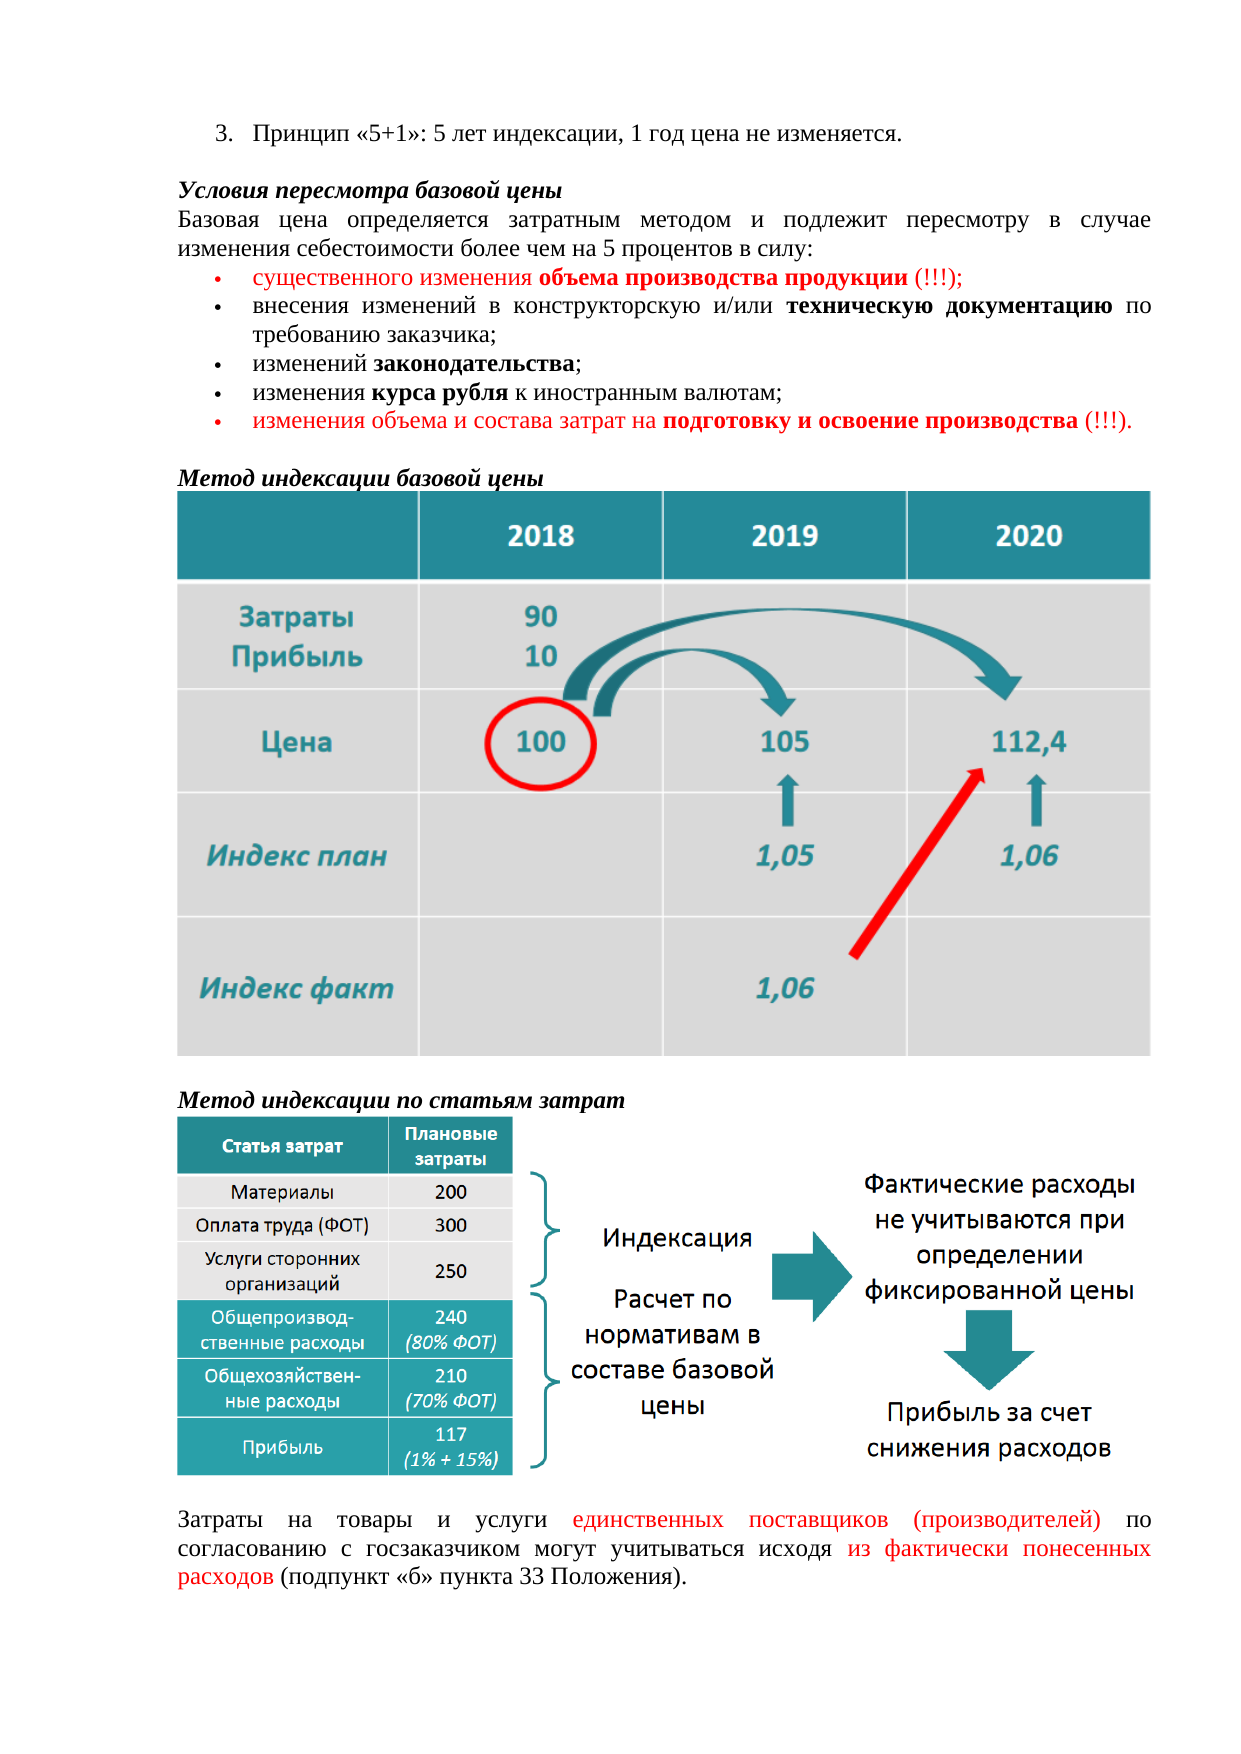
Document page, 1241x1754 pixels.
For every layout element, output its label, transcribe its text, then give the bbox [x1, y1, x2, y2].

list внесения изменений в конструкторскую и/или техническую документацию по требованию заказчика; [215, 291, 1152, 348]
text Условия пересмотра базовой цены [177, 176, 1152, 204]
text Метод индексации базовой цены [177, 463, 1152, 491]
picture [177, 491, 1152, 1056]
text Метод индексации по статьям затрат [177, 1085, 1152, 1113]
list Принцип «5+1»: 5 лет индексации, 1 год цена не изменяется. [215, 118, 1152, 147]
list существенного изменения объема производства продукции (!!!); [215, 262, 1152, 291]
text Базовая цена определяется затратным методом и подлежит пересмотру в случае изменения себестоимости более чем на 5 процентов в силу: [177, 204, 1152, 262]
list изменения курса рубля к иностранным валютам; [215, 377, 1152, 406]
picture [177, 1113, 1152, 1476]
text Затраты на товары и услуги единственных поставщиков (производителей) по согласованию с госзаказчиком могут учитываться исходя из фактически понесенных расходов (подпункт «б» пункта 33 Положения). [177, 1504, 1152, 1590]
list изменений законодательства; [215, 348, 1152, 377]
list изменения объема и состава затрат на подготовку и освоение производства (!!!). [215, 406, 1152, 434]
